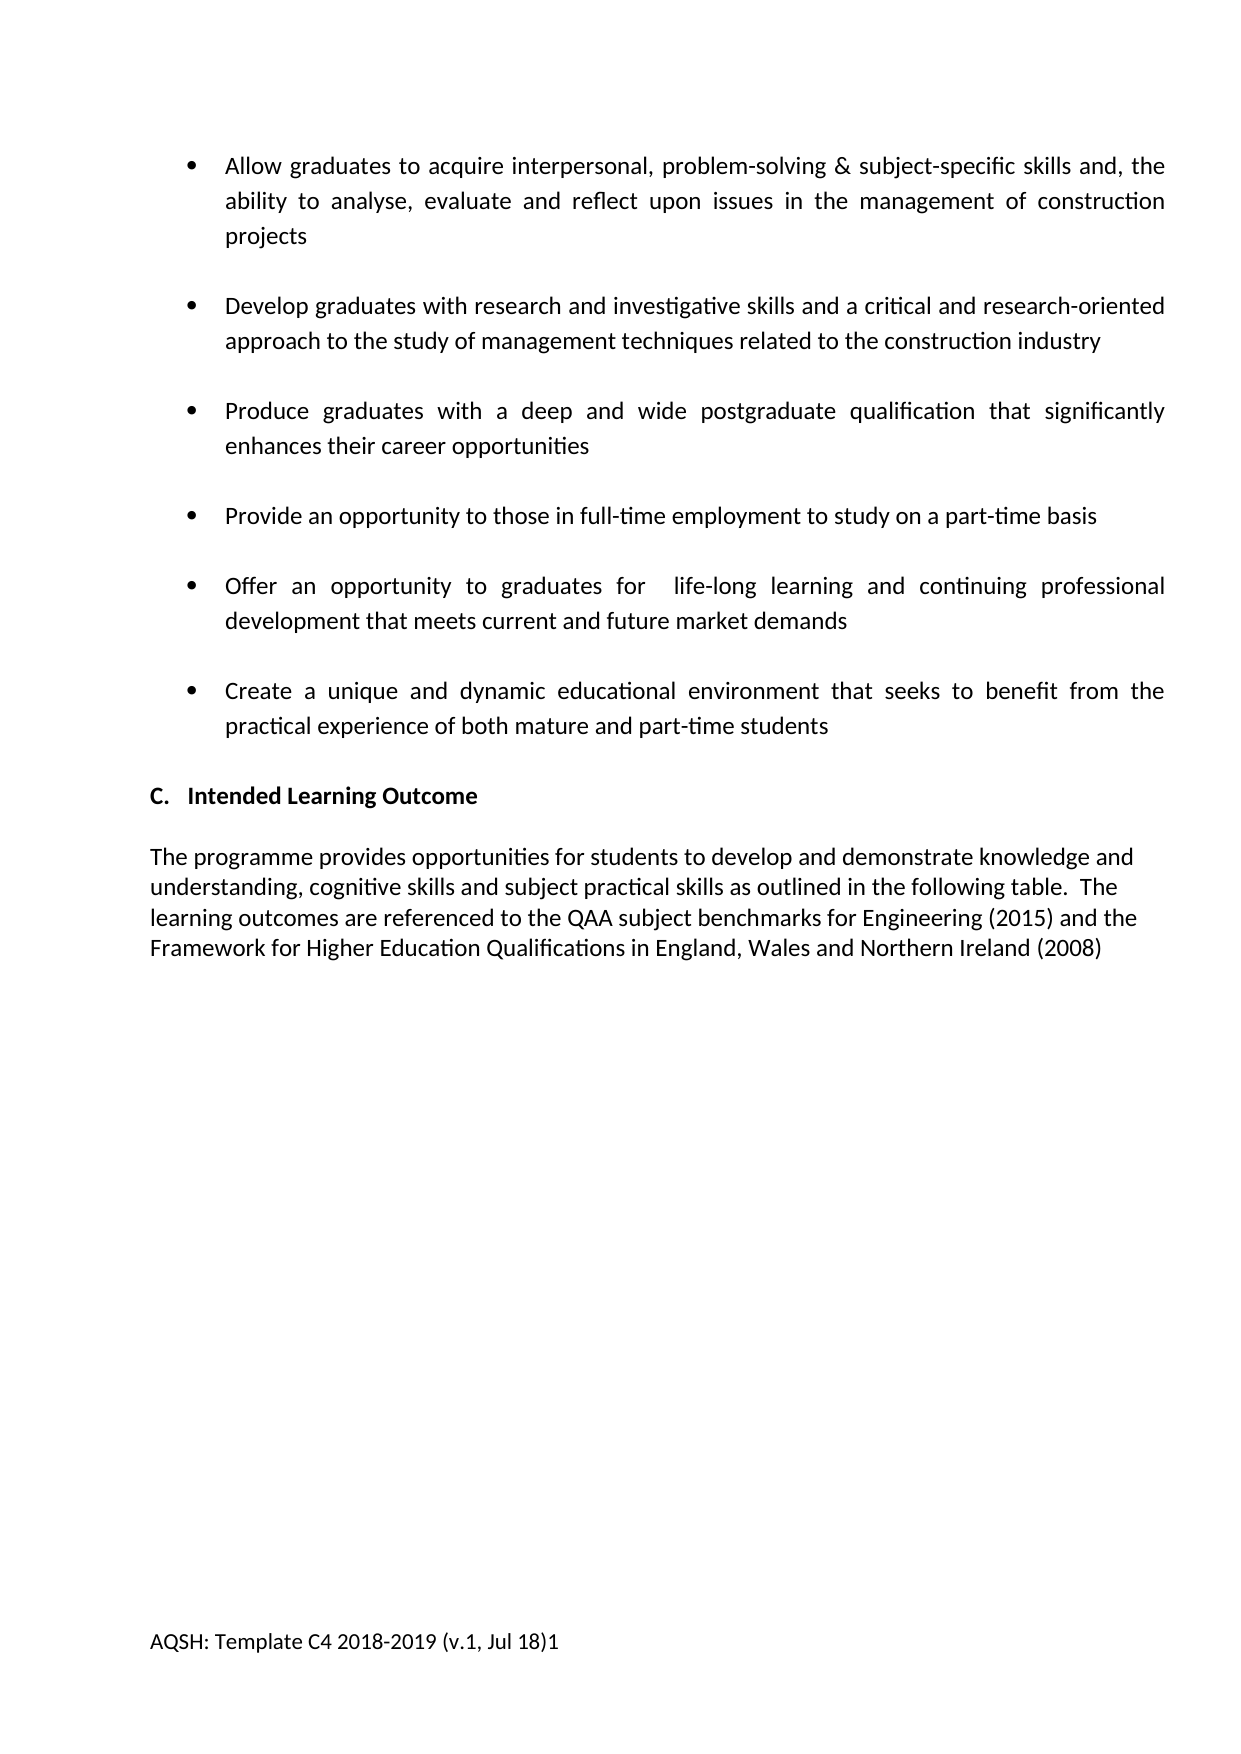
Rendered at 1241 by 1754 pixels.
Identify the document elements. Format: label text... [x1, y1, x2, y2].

list Allow graduates to acquire interpersonal, problem-solving & subject-specific skills and, the ability to analyse, evaluate and reflect upon issues in the management of construction projects [187, 150, 1166, 251]
list Produce graduates with a deep and wide postgraduate qualification that significantly enhances their career opportunities [187, 395, 1166, 461]
list Offer an opportunity to graduates for life-long learning and continuing professional development that meets current and future market demands [187, 570, 1166, 636]
list Create a unique and dynamic educational environment that seeks to benefit from the practical experience of both mature and part-time students [187, 675, 1166, 741]
list Intended Learning Outcome [150, 780, 1166, 811]
list Develop graduates with research and investigative skills and a critical and research-oriented approach to the study of management techniques related to the construction industry [187, 290, 1166, 356]
text The programme provides opportunities for students to develop and demonstrate knowledge and understanding, cognitive skills and subject practical skills as outlined in the following table. The learning outcomes are referenced to the QAA subject benchmarks for Engineering (2015) and the Framework for Higher Education Qualifications in England, Wales and Northern Ireland (2008) [150, 841, 1166, 963]
list Provide an opportunity to those in full-time employment to study on a part-time basis [187, 500, 1166, 531]
